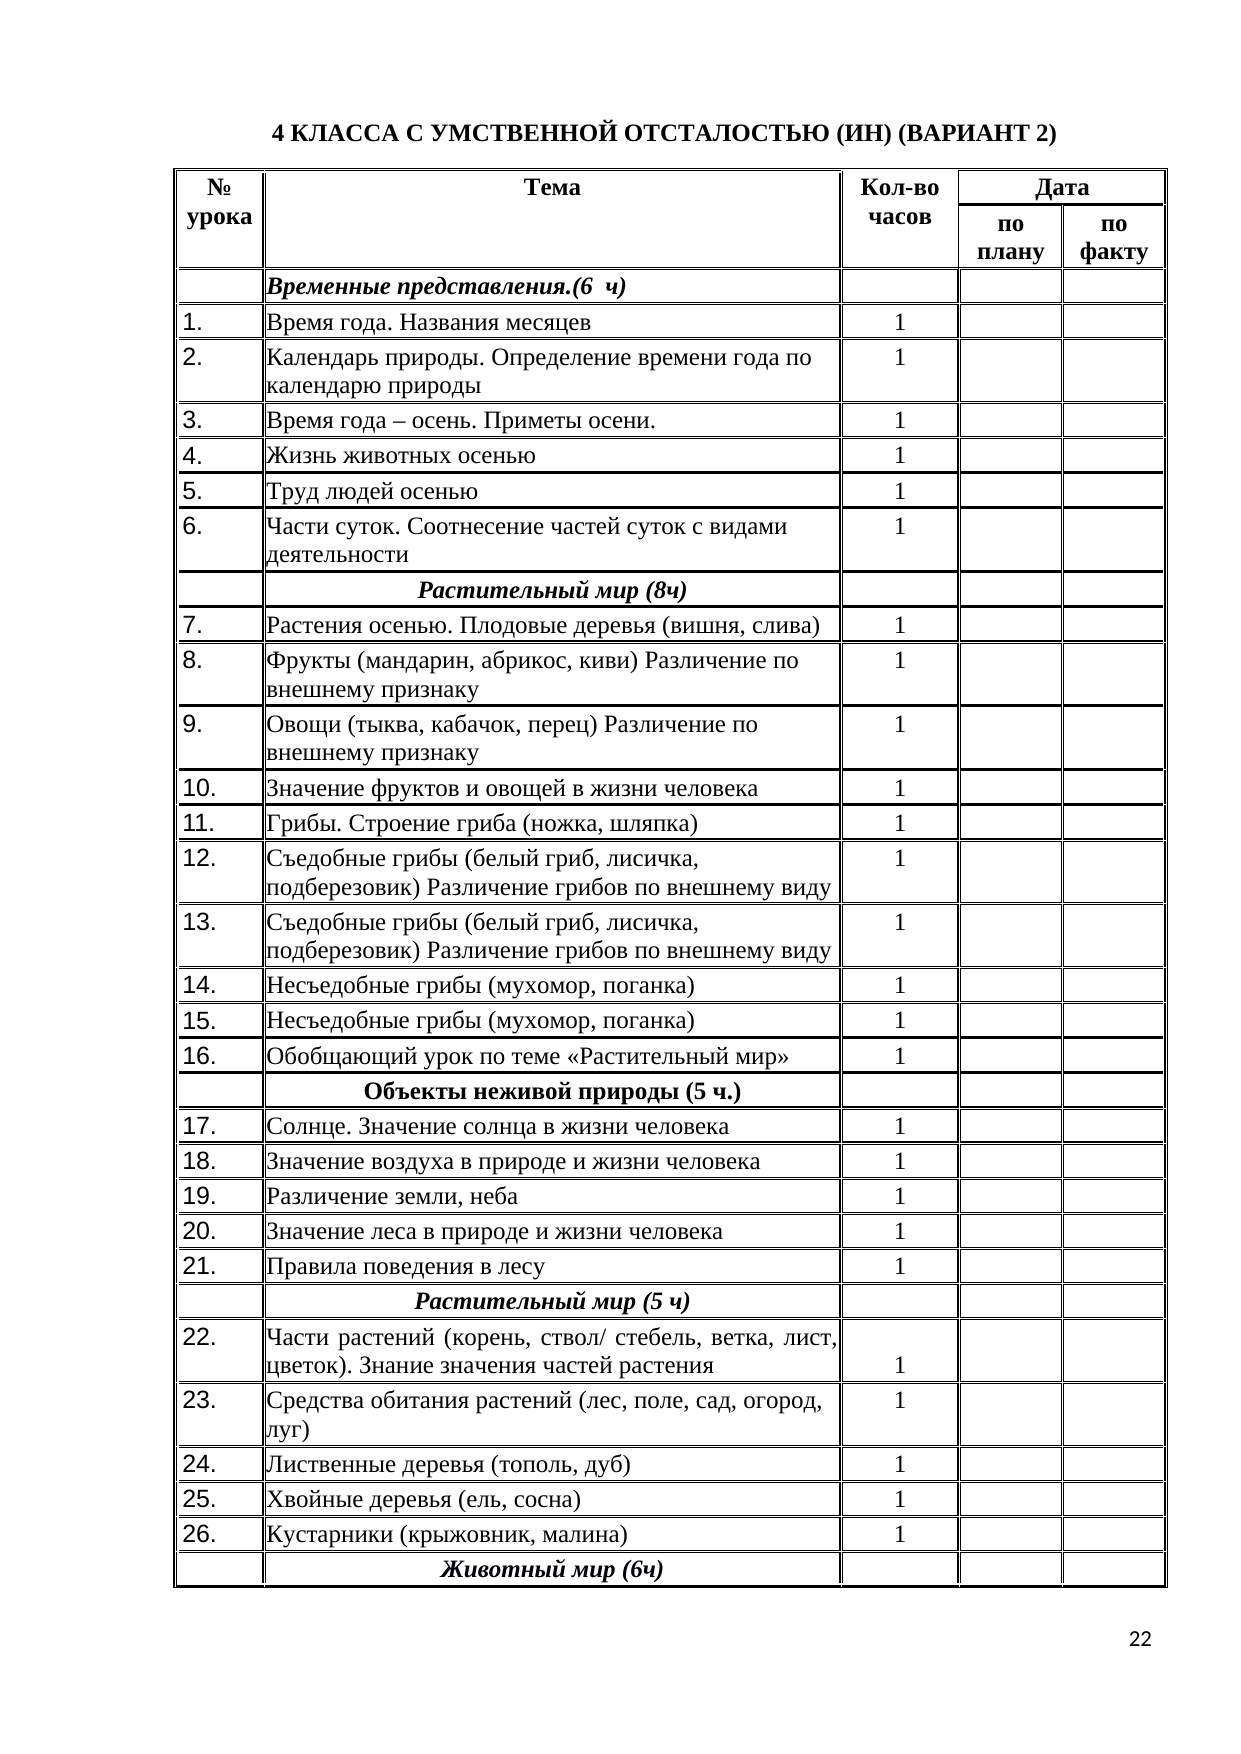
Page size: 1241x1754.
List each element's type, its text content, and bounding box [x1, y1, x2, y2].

table_cell 1 [843, 1320, 957, 1381]
table_cell Съедобные грибы (белый гриб, лисичка, подберезовик) Различение грибов по внешнему виду [266, 842, 839, 902]
table_cell [177, 1106, 263, 1141]
table_cell [961, 644, 1061, 704]
table_cell Овощи (тыква, кабачок, перец) Различение по внешнему признаку [266, 707, 839, 768]
table_cell [961, 1004, 1061, 1036]
table_cell Растительный мир (5 ч) [266, 1285, 839, 1317]
table_cell [961, 1285, 1061, 1317]
table_cell 1 [843, 439, 957, 471]
table_cell 1 [843, 969, 957, 1001]
table_cell [843, 1074, 957, 1106]
table_cell [1062, 1001, 1166, 1036]
table_cell [175, 401, 264, 436]
table_cell 1 [843, 404, 957, 436]
table_cell [961, 305, 1061, 337]
table_cell [177, 1036, 262, 1071]
table_cell 1 [843, 1250, 957, 1282]
table_cell [841, 1553, 959, 1585]
table_cell [1062, 401, 1166, 436]
table_cell [961, 1518, 1061, 1550]
table_cell [1064, 1211, 1165, 1247]
text 4 класса с умственной отсталостью (ИН) (вариант 2) [177, 118, 1152, 147]
table_cell Несъедобные грибы (мухомор, поганка) [266, 1004, 839, 1036]
table_cell [177, 605, 262, 640]
table_header Тема [264, 171, 841, 267]
table_cell Хвойные деревья (ель, сосна) [266, 1483, 839, 1515]
table_cell 1 [843, 771, 957, 803]
table_cell [175, 902, 264, 966]
table_cell Значение воздуха в природе и жизни человека [266, 1145, 839, 1176]
table_cell [961, 1384, 1061, 1444]
table_cell [177, 838, 263, 902]
table_cell [177, 640, 263, 704]
table_cell [175, 966, 264, 1001]
table_cell Лиственные деревья (тополь, дуб) [266, 1448, 839, 1479]
table_cell 1 [843, 474, 957, 506]
table_cell [843, 270, 957, 302]
table_cell [1064, 1445, 1165, 1479]
table_cell [177, 1445, 263, 1479]
table_cell [177, 1480, 263, 1515]
table_cell [175, 1001, 264, 1036]
table_cell Растения осенью. Плодовые деревья (вишня, слива) [266, 608, 839, 640]
table_cell [1064, 768, 1166, 803]
table_cell Несъедобные грибы (мухомор, поганка) [266, 969, 839, 1001]
table_cell [1064, 605, 1164, 640]
table_cell [1062, 302, 1166, 337]
table_cell [961, 1074, 1061, 1106]
table_cell [843, 1285, 957, 1317]
table_cell [1064, 1480, 1165, 1515]
table_cell [177, 1141, 263, 1176]
table_cell [961, 573, 1061, 605]
table_cell Солнце. Значение солнца в жизни человека [266, 1110, 839, 1141]
table_header № урока [177, 171, 264, 267]
table_cell 1 [843, 644, 957, 704]
table_cell [1062, 1381, 1166, 1444]
table_cell [961, 969, 1061, 1001]
table_cell [961, 270, 1061, 302]
table_cell 1 [843, 1215, 957, 1247]
table_cell по плану [959, 206, 1061, 267]
table_cell [1062, 436, 1166, 471]
table_cell [175, 1550, 264, 1585]
table_cell Время года – осень. Приметы осени. [266, 404, 839, 436]
table_cell [961, 707, 1061, 768]
table_cell Фрукты (мандарин, абрикос, киви) Различение по внешнему признаку [266, 644, 839, 704]
table_cell Значение леса в природе и жизни человека [266, 1215, 839, 1247]
table_cell Временные представления.(6 ч) [266, 270, 839, 302]
table_cell 1 [843, 1180, 957, 1211]
table_cell Труд людей осенью [266, 474, 839, 506]
table_cell Календарь природы. Определение времени года по календарю природы [266, 340, 839, 401]
table_cell [961, 1215, 1061, 1247]
table_cell [1064, 838, 1165, 902]
table_cell Обобщающий урок по теме «Растительный мир» [266, 1039, 839, 1071]
table_cell [175, 302, 264, 337]
table_cell [175, 1247, 264, 1282]
table_cell [961, 1110, 1061, 1141]
table_cell [1062, 966, 1166, 1001]
table_cell 1 [843, 340, 957, 401]
table_cell [961, 1039, 1061, 1071]
table_cell Различение земли, неба [266, 1180, 839, 1211]
table_cell [1064, 1071, 1164, 1106]
table_cell 1 [843, 509, 957, 570]
table_cell [961, 404, 1061, 436]
table_cell Грибы. Строение гриба (ножка, шляпка) [266, 806, 839, 838]
table_cell 1 [843, 608, 957, 640]
table_cell [177, 471, 262, 506]
table_cell [175, 768, 262, 803]
table_cell [177, 570, 262, 605]
table_cell [961, 474, 1061, 506]
table_cell [1062, 337, 1166, 401]
table_cell [1064, 640, 1165, 704]
table_cell Объекты неживой природы (5 ч.) [266, 1074, 839, 1106]
table_cell [961, 439, 1061, 471]
table_cell Время года. Названия месяцев [266, 305, 839, 337]
table_cell Правила поведения в лесу [266, 1250, 839, 1282]
table_cell 1 [843, 1145, 957, 1176]
table_cell [1062, 1282, 1166, 1317]
table_header Кол-во часов [841, 169, 959, 267]
table_cell [961, 340, 1061, 401]
table_cell [961, 1483, 1061, 1515]
table_cell [961, 842, 1061, 902]
table_cell [1064, 1036, 1164, 1071]
table_cell [1064, 704, 1164, 768]
table_cell [959, 1553, 1062, 1585]
table_cell [177, 1176, 263, 1211]
table_cell [177, 704, 262, 768]
table_cell [843, 573, 957, 605]
table_cell 1 [843, 305, 957, 337]
table_cell [961, 771, 1061, 803]
table_cell 1 [843, 806, 957, 838]
table_cell Животный мир (6ч) [264, 1553, 841, 1585]
table_cell [175, 1317, 264, 1381]
table_cell 1 [843, 707, 957, 768]
table_cell [175, 1381, 264, 1444]
table_cell [1062, 902, 1166, 966]
table_cell [1064, 1106, 1165, 1141]
table_cell [175, 803, 262, 838]
table_cell [961, 905, 1061, 966]
table_cell Кустарники (крыжовник, малина) [266, 1518, 839, 1550]
table_cell [961, 1145, 1061, 1176]
table_cell [177, 1071, 262, 1106]
table_cell [175, 1515, 264, 1550]
table_cell [961, 1250, 1061, 1282]
table_cell [175, 1282, 264, 1317]
table_cell 1 [843, 1039, 957, 1071]
table_cell Съедобные грибы (белый гриб, лисичка, подберезовик) Различение грибов по внешнему виду [266, 905, 839, 966]
table_cell [177, 506, 262, 570]
table_cell [1064, 506, 1164, 570]
table_cell 1 [843, 905, 957, 966]
table_cell 1 [843, 842, 957, 902]
table_cell [1062, 1247, 1166, 1282]
table_cell [961, 1180, 1061, 1211]
table_cell Значение фруктов и овощей в жизни человека [266, 771, 839, 803]
table_cell 1 [843, 1483, 957, 1515]
table_cell [175, 267, 264, 302]
table_cell [961, 806, 1061, 838]
table_cell 1 [843, 1110, 957, 1141]
table_cell [1064, 471, 1164, 506]
table_cell Жизнь животных осенью [266, 439, 839, 471]
table_header Дата [959, 171, 1164, 203]
table_cell [1064, 803, 1166, 838]
table_cell [1062, 1515, 1166, 1550]
table_cell 1 [843, 1384, 957, 1444]
table_cell 1 [843, 1448, 957, 1479]
table_cell [961, 509, 1061, 570]
table_cell [1064, 1176, 1165, 1211]
table_cell [175, 436, 264, 471]
table_cell Части суток. Соотнесение частей суток с видами деятельности [266, 509, 839, 570]
table_cell [961, 1320, 1061, 1381]
table_cell [1062, 1550, 1166, 1585]
table_cell [177, 1211, 263, 1247]
table_cell Средства обитания растений (лес, поле, сад, огород, луг) [266, 1384, 839, 1444]
table_cell [1064, 570, 1164, 605]
table_cell [1062, 267, 1166, 302]
table_cell [1064, 1141, 1165, 1176]
table_cell [961, 1448, 1061, 1479]
table_cell [961, 608, 1061, 640]
table_cell 1 [843, 1004, 957, 1036]
table_cell по факту [1064, 203, 1166, 267]
table_cell 1 [843, 1518, 957, 1550]
table_cell [1062, 1317, 1166, 1381]
table_cell [175, 337, 264, 401]
table_cell Части растений (корень, ствол/ стебель, ветка, лист, цветок). Знание значения частей растения [266, 1320, 839, 1381]
table_cell Растительный мир (8ч) [266, 573, 839, 605]
